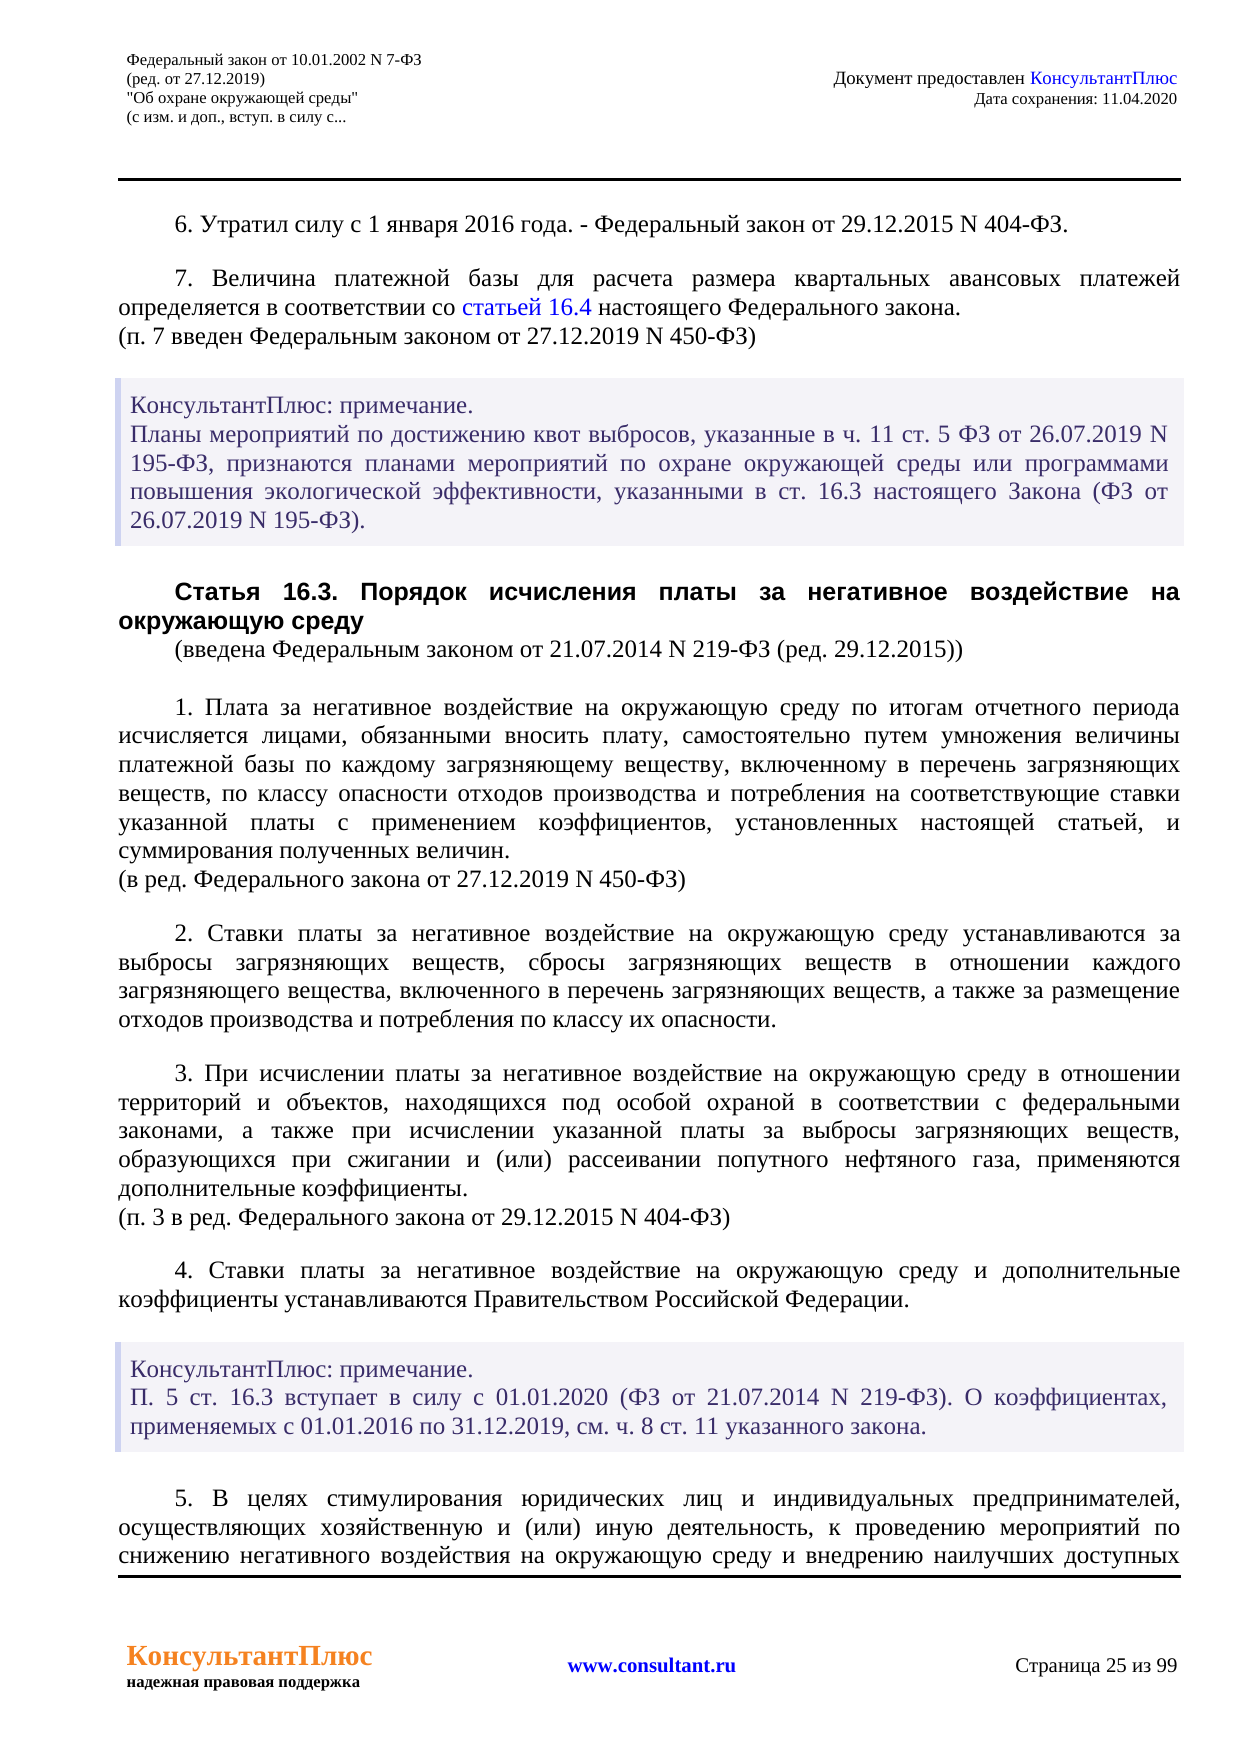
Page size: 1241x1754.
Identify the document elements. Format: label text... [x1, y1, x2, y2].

text 2. Ставки платы за негативное воздействие на окружающую среду устанавливаются за выбросы загрязняющих веществ, сбросы загрязняющих веществ в отношении каждого загрязняющего вещества, включенного в перечень загрязняющих веществ, а также за размещение отходов производства и потребления по классу их опасности. [118, 918, 1181, 1033]
text 3. При исчислении платы за негативное воздействие на окружающую среду в отношении территорий и объектов, находящихся под особой охраной в соответствии с федеральными законами, а также при исчислении указанной платы за выбросы загрязняющих веществ, образующихся при сжигании и (или) рассеивании попутного нефтяного газа, применяются дополнительные коэффициенты. [118, 1058, 1181, 1202]
text (п. 7 введен Федеральным законом от 27.12.2019 N 450-ФЗ) [118, 321, 1181, 349]
table_header КонсультантПлюс: примечание. Планы мероприятий по достижению квот выбросов, указанные в ч. 11 ст. 5 ФЗ от 26.07.2019 N 195-ФЗ, признаются планами мероприятий по охране окружающей среды или программами повышения экологической эффективности, указанными в ст. 16.3 настоящего Закона (ФЗ от 26.07.2019 N 195-ФЗ). [121, 378, 1178, 546]
text (п. 3 в ред. Федерального закона от 29.12.2015 N 404-ФЗ) [118, 1202, 1181, 1231]
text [118, 1483, 1181, 1569]
text 4. Ставки платы за негативное воздействие на окружающую среду и дополнительные коэффициенты устанавливаются Правительством Российской Федерации. [118, 1256, 1181, 1313]
text 1. Плата за негативное воздействие на окружающую среду по итогам отчетного периода исчисляется лицами, обязанными вносить плату, самостоятельно путем умножения величины платежной базы по каждому загрязняющему веществу, включенному в перечень загрязняющих веществ, по классу опасности отходов производства и потребления на соответствующие ставки указанной платы с применением коэффициентов, установленных настоящей статьей, и суммирования полученных величин. [118, 692, 1181, 864]
text 7. Величина платежной базы для расчета размера квартальных авансовых платежей определяется в соответствии со статьей 16.4 настоящего Федерального закона. [118, 263, 1181, 321]
text (в ред. Федерального закона от 27.12.2019 N 450-ФЗ) [118, 864, 1181, 893]
text 6. Утратил силу с 1 января 2016 года. - Федеральный закон от 29.12.2015 N 404-ФЗ. [118, 209, 1181, 238]
text (введена Федеральным законом от 21.07.2014 N 219-ФЗ (ред. 29.12.2015)) [118, 634, 1181, 663]
table_header КонсультантПлюс: примечание. П. 5 ст. 16.3 вступает в силу с 01.01.2020 (ФЗ от 21.07.2014 N 219-ФЗ). О коэффициентах, применяемых с 01.01.2016 по 31.12.2019, см. ч. 8 ст. 11 указанного закона. [121, 1342, 1178, 1452]
title Статья 16.3. Порядок исчисления платы за негативное воздействие на окружающую среду [118, 577, 1181, 634]
